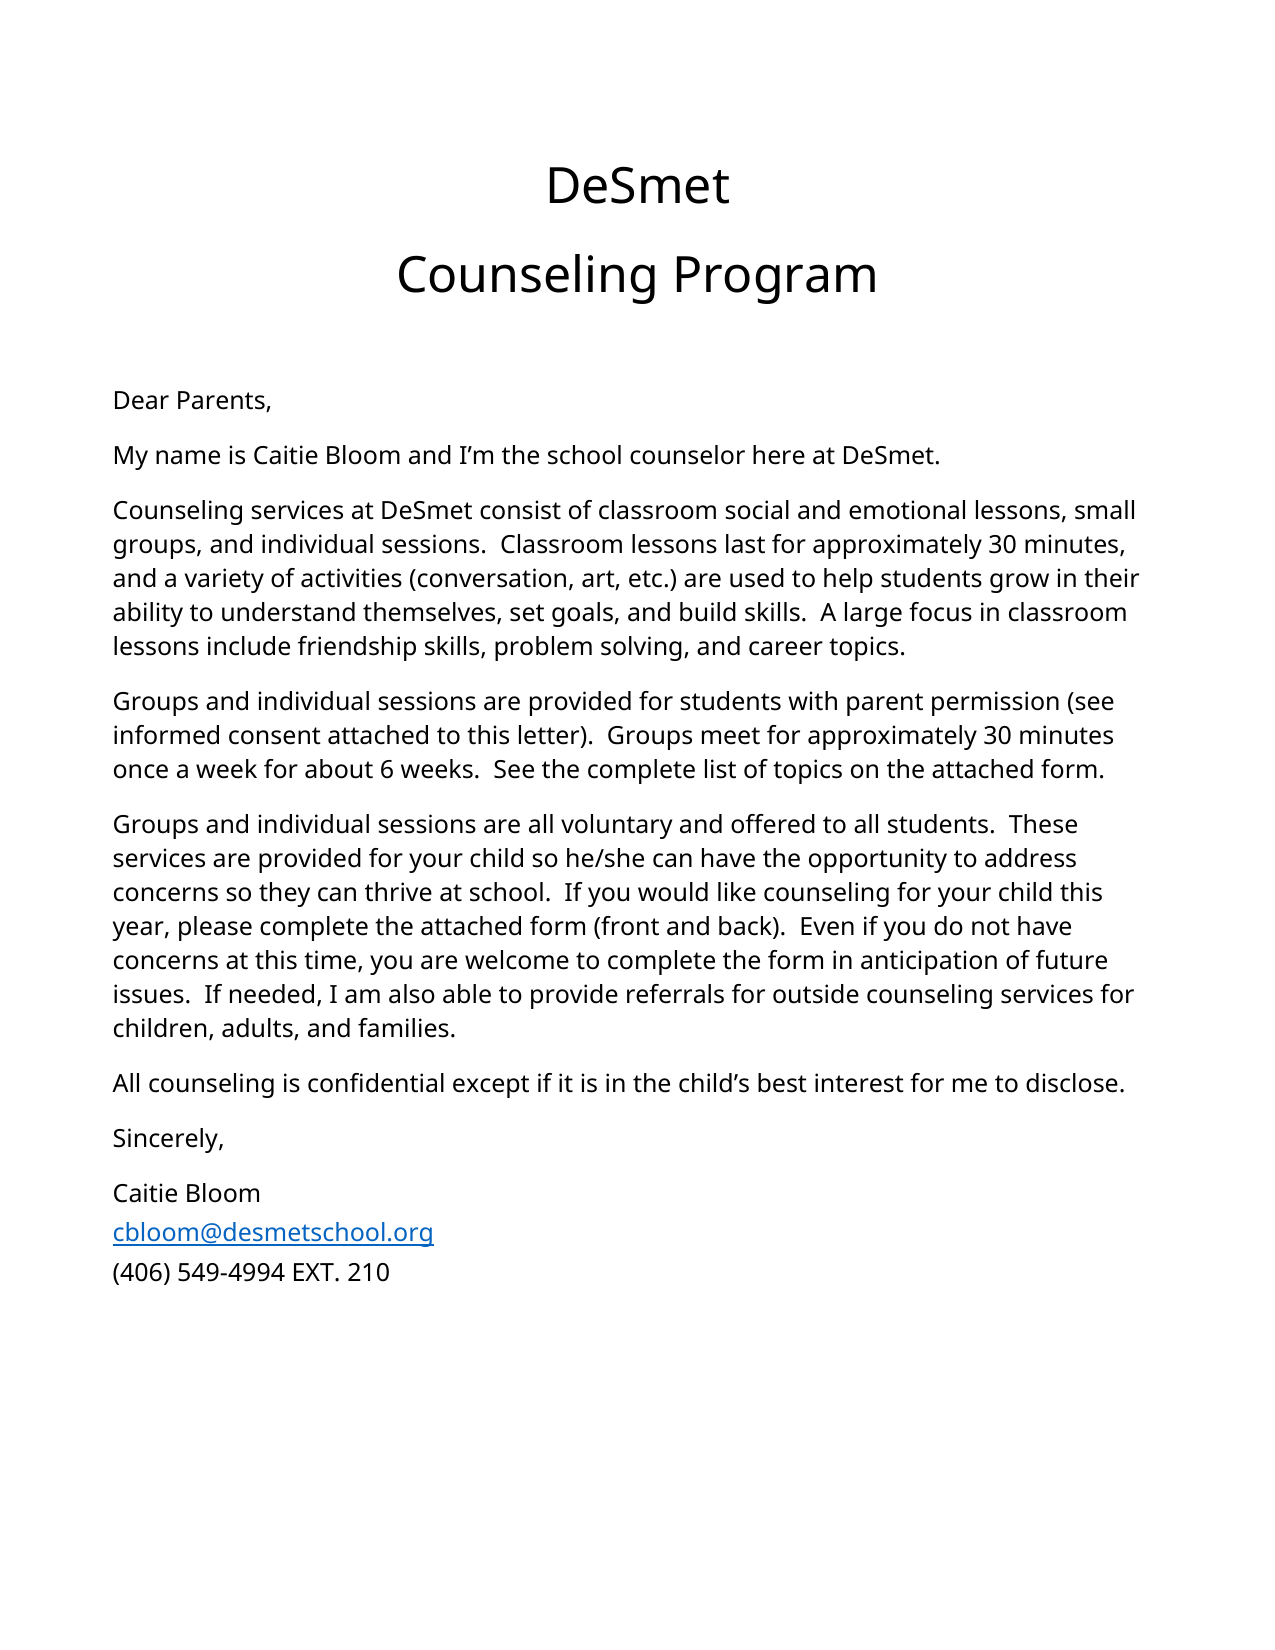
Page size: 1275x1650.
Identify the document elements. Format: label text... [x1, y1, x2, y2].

text Counseling Program [112, 239, 1162, 307]
text (406) 549-4994 EXT. 210 [112, 1254, 1162, 1288]
text Groups and individual sessions are all voluntary and offered to all students. These services are provided for your child so he/she can have the opportunity to address concerns so they can thrive at school. If you would like counseling for your child this year, please complete the attached form (front and back). Even if you do not have concerns at this time, you are welcome to complete the form in anticipation of future issues. If needed, I am also able to provide referrals for outside counseling services for children, adults, and families. [112, 807, 1162, 1045]
text Caitie Bloom [112, 1176, 1162, 1210]
text My name is Caitie Bloom and I’m the school counselor here at DeSmet. [112, 438, 1162, 472]
text Counseling services at DeSmet consist of classroom social and emotional lessons, small groups, and individual sessions. Classroom lessons last for approximately 30 minutes, and a variety of activities (conversation, art, etc.) are used to help students grow in their ability to understand themselves, set goals, and build skills. A large focus in classroom lessons include friendship skills, problem solving, and career topics. [112, 493, 1162, 663]
text DeSmet [112, 150, 1162, 218]
text All counseling is confidential except if it is in the child’s best interest for me to disclose. [112, 1066, 1162, 1100]
text Sincerely, [112, 1121, 1162, 1155]
text Groups and individual sessions are provided for students with parent permission (see informed consent attached to this letter). Groups meet for approximately 30 minutes once a week for about 6 weeks. See the complete list of topics on the attached form. [112, 684, 1162, 786]
text cbloom@desmetschool.org [112, 1215, 1162, 1249]
text Dear Parents, [112, 383, 1162, 417]
